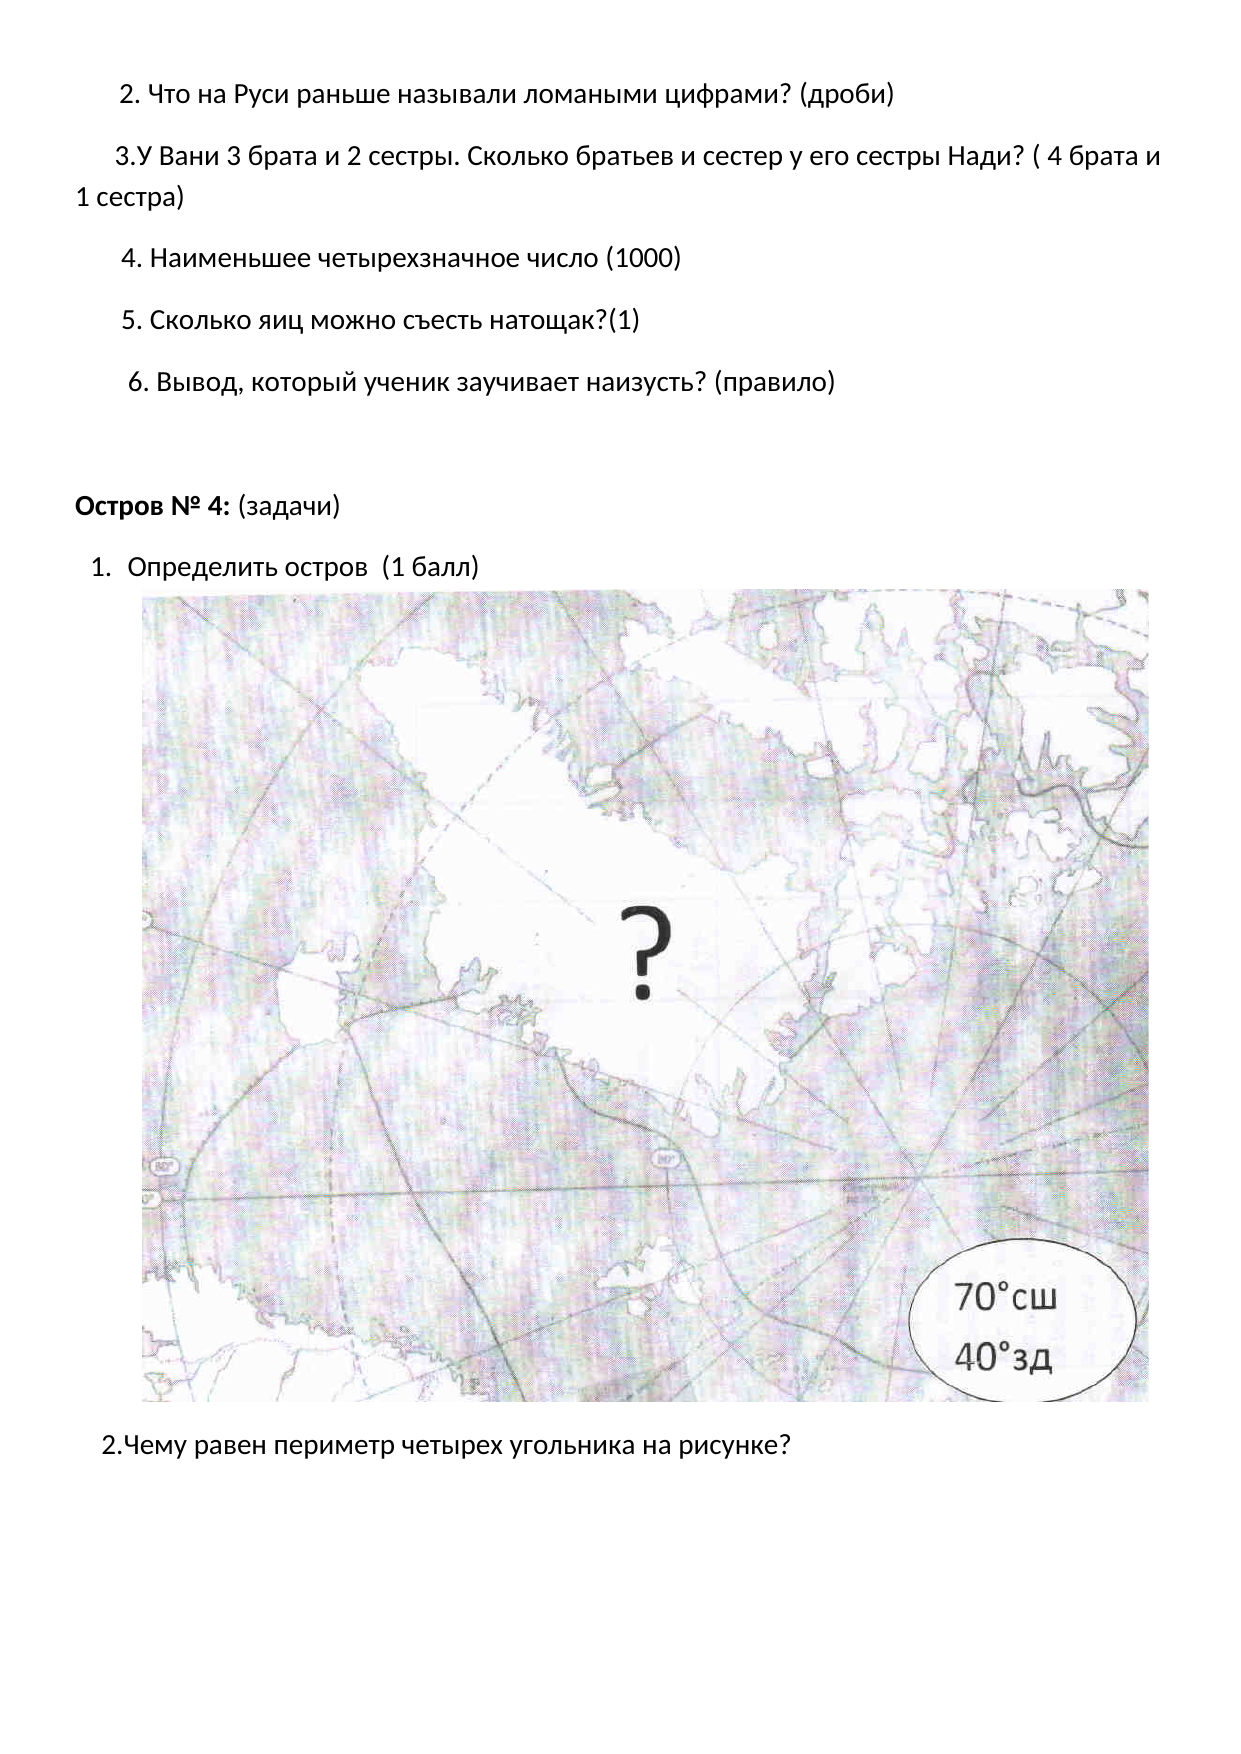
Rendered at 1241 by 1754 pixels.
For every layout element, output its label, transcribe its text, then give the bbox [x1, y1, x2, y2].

text 3.У Вани 3 брата и 2 сестры. Сколько братьев и сестер у его сестры Нади? ( 4 брата и 1 сестра) [75, 137, 1165, 213]
text 2.Чему равен периметр четырех угольника на рисунке? [75, 1426, 1165, 1462]
text 2. Что на Руси раньше называли ломаными цифрами? (дроби) [75, 75, 1165, 111]
picture [142, 589, 1149, 1402]
text 6. Вывод, который ученик заучивает наизусть? (правило) [75, 363, 1165, 399]
text Остров № 4: (задачи) [75, 487, 1165, 522]
text 5. Сколько яиц можно съесть натощак?(1) [75, 301, 1165, 337]
list Определить остров (1 балл) [90, 548, 1165, 584]
text 4. Наименьшее четырехзначное число (1000) [75, 239, 1165, 275]
